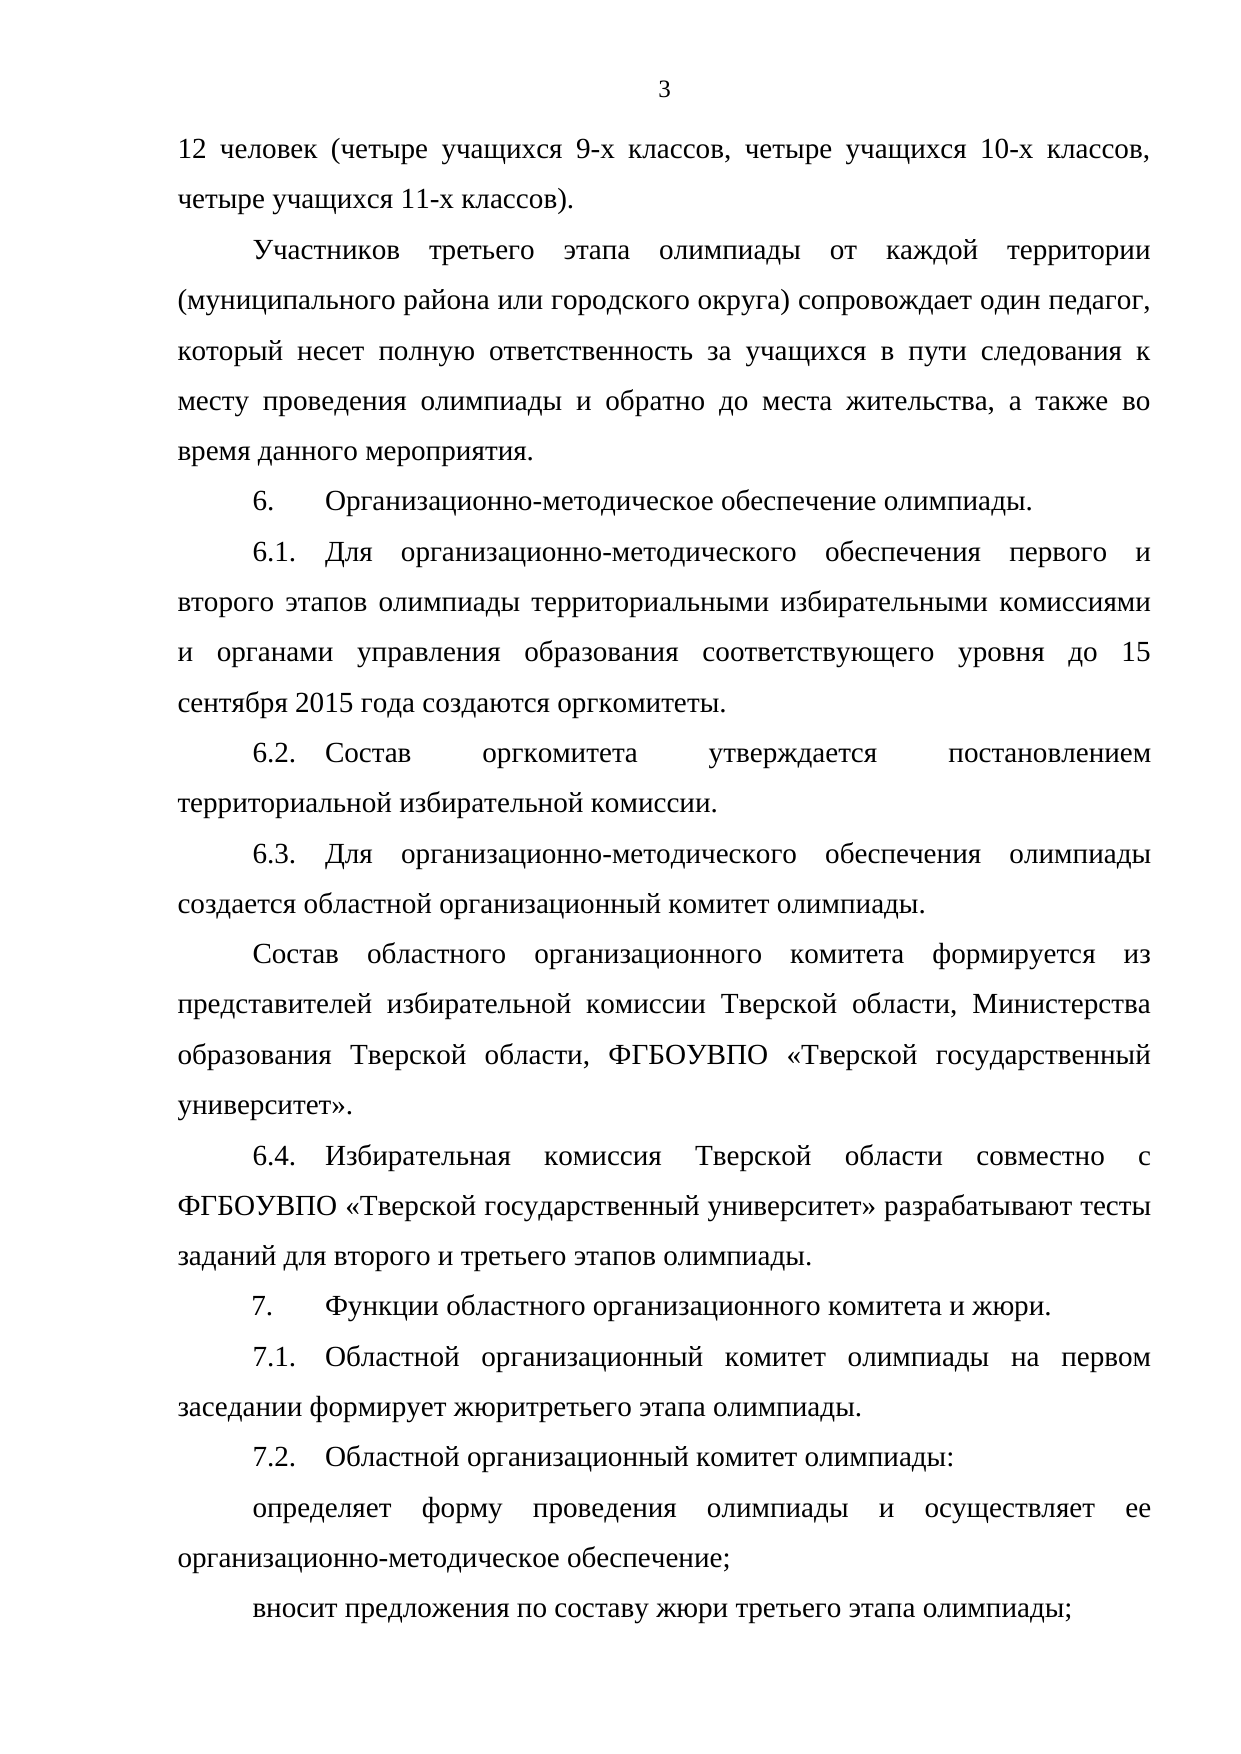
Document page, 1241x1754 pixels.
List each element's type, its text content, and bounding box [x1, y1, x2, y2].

text вносит предложения по составу жюри третьего этапа олимпиады; [177, 1590, 1152, 1624]
text 6.2. Состав оргкомитета утверждается постановлением территориальной избирательной комиссии. [177, 735, 1152, 819]
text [177, 131, 1152, 215]
text 6. Организационно-методическое обеспечение олимпиады. [177, 483, 1152, 517]
text 7. Функции областного организационного комитета и жюри. [177, 1288, 1152, 1322]
text 7.1. Областной организационный комитет олимпиады на первом заседании формирует жюритретьего этапа олимпиады. [177, 1339, 1152, 1423]
text определяет форму проведения олимпиады и осуществляет ее организационно-методическое обеспечение; [177, 1490, 1152, 1574]
text Состав областного организационного комитета формируется из представителей избирательной комиссии Тверской области, Министерства образования Тверской области, ФГБОУВПО «Тверской государственный университет». [177, 936, 1152, 1121]
text 6.4. Избирательная комиссия Тверской области совместно с ФГБОУВПО «Тверской государственный университет» разрабатывают тесты заданий для второго и третьего этапов олимпиады. [177, 1138, 1152, 1272]
text 7.2. Областной организационный комитет олимпиады: [177, 1439, 1152, 1473]
text Участников третьего этапа олимпиады от каждой территории (муниципального района или городского округа) сопровождает один педагог, который несет полную ответственность за учащихся в пути следования к месту проведения олимпиады и обратно до места жительства, а также во время данного мероприятия. [177, 232, 1152, 467]
text 6.1. Для организационно-методического обеспечения первого и второго этапов олимпиады территориальными избирательными комиссиями и органами управления образования соответствующего уровня до 15 сентября 2015 года создаются оргкомитеты. [177, 534, 1152, 718]
text 6.3. Для организационно-методического обеспечения олимпиады создается областной организационный комитет олимпиады. [177, 836, 1152, 919]
